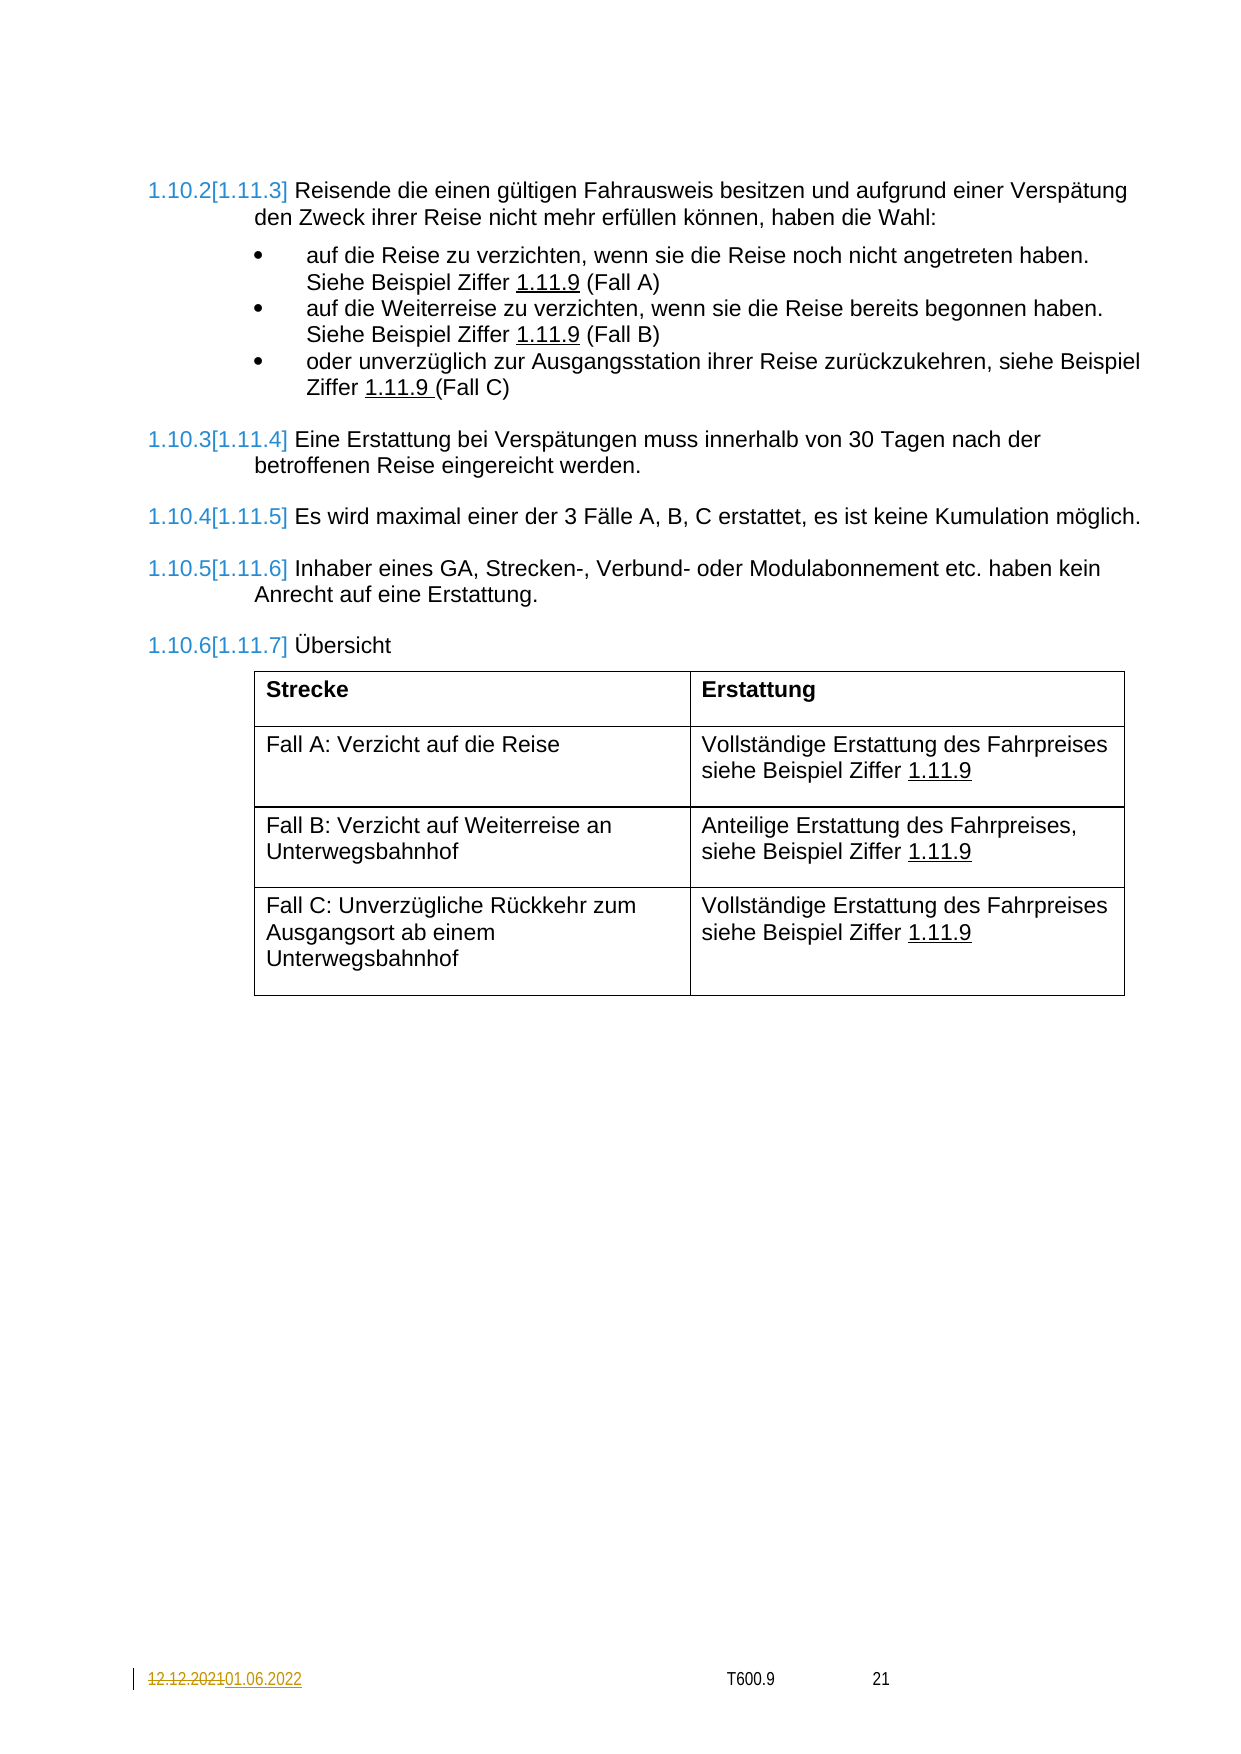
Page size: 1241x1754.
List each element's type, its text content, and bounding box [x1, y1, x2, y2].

text Übersicht [148, 632, 1152, 659]
table_header Strecke [255, 672, 690, 726]
text Inhaber eines GA, Strecken-, Verbund- oder Modulabonnement etc. haben kein Anrecht auf eine Erstattung. [148, 554, 1152, 607]
table_header Erstattung [691, 672, 1124, 726]
text Eine Erstattung bei Verspätungen muss innerhalb von 30 Tagen nach der betroffenen Reise eingereicht werden. [148, 426, 1152, 478]
text Reisende die einen gültigen Fahrausweis besitzen und aufgrund einer Verspätung den Zweck ihrer Reise nicht mehr erfüllen können, haben die Wahl: [148, 177, 1152, 230]
table_cell Fall A: Verzicht auf die Reise [255, 727, 690, 806]
table_cell Fall C: Unverzügliche Rückkehr zum Ausgangsort ab einem Unterwegsbahnhof [255, 888, 690, 994]
table_cell Vollständige Erstattung des Fahrpreises siehe Beispiel Ziffer 1.11.9 [691, 727, 1124, 806]
table_cell Fall B: Verzicht auf Weiterreise an Unterwegsbahnhof [255, 808, 690, 887]
text oder unverzüglich zur Ausgangsstation ihrer Reise zurückzukehren, siehe Beispiel Ziffer 1.11.9 (Fall C) [254, 348, 1152, 401]
table_cell Vollständige Erstattung des Fahrpreises siehe Beispiel Ziffer 1.11.9 [691, 888, 1124, 994]
text auf die Weiterreise zu verzichten, wenn sie die Reise bereits begonnen haben. Siehe Beispiel Ziffer 1.11.9 (Fall B) [254, 295, 1152, 348]
text Es wird maximal einer der 3 Fälle A, B, C erstattet, es ist keine Kumulation möglich. [148, 503, 1152, 529]
table_cell Anteilige Erstattung des Fahrpreises, siehe Beispiel Ziffer 1.11.9 [691, 808, 1124, 887]
text auf die Reise zu verzichten, wenn sie die Reise noch nicht angetreten haben. Siehe Beispiel Ziffer 1.11.9 (Fall A) [254, 242, 1152, 295]
